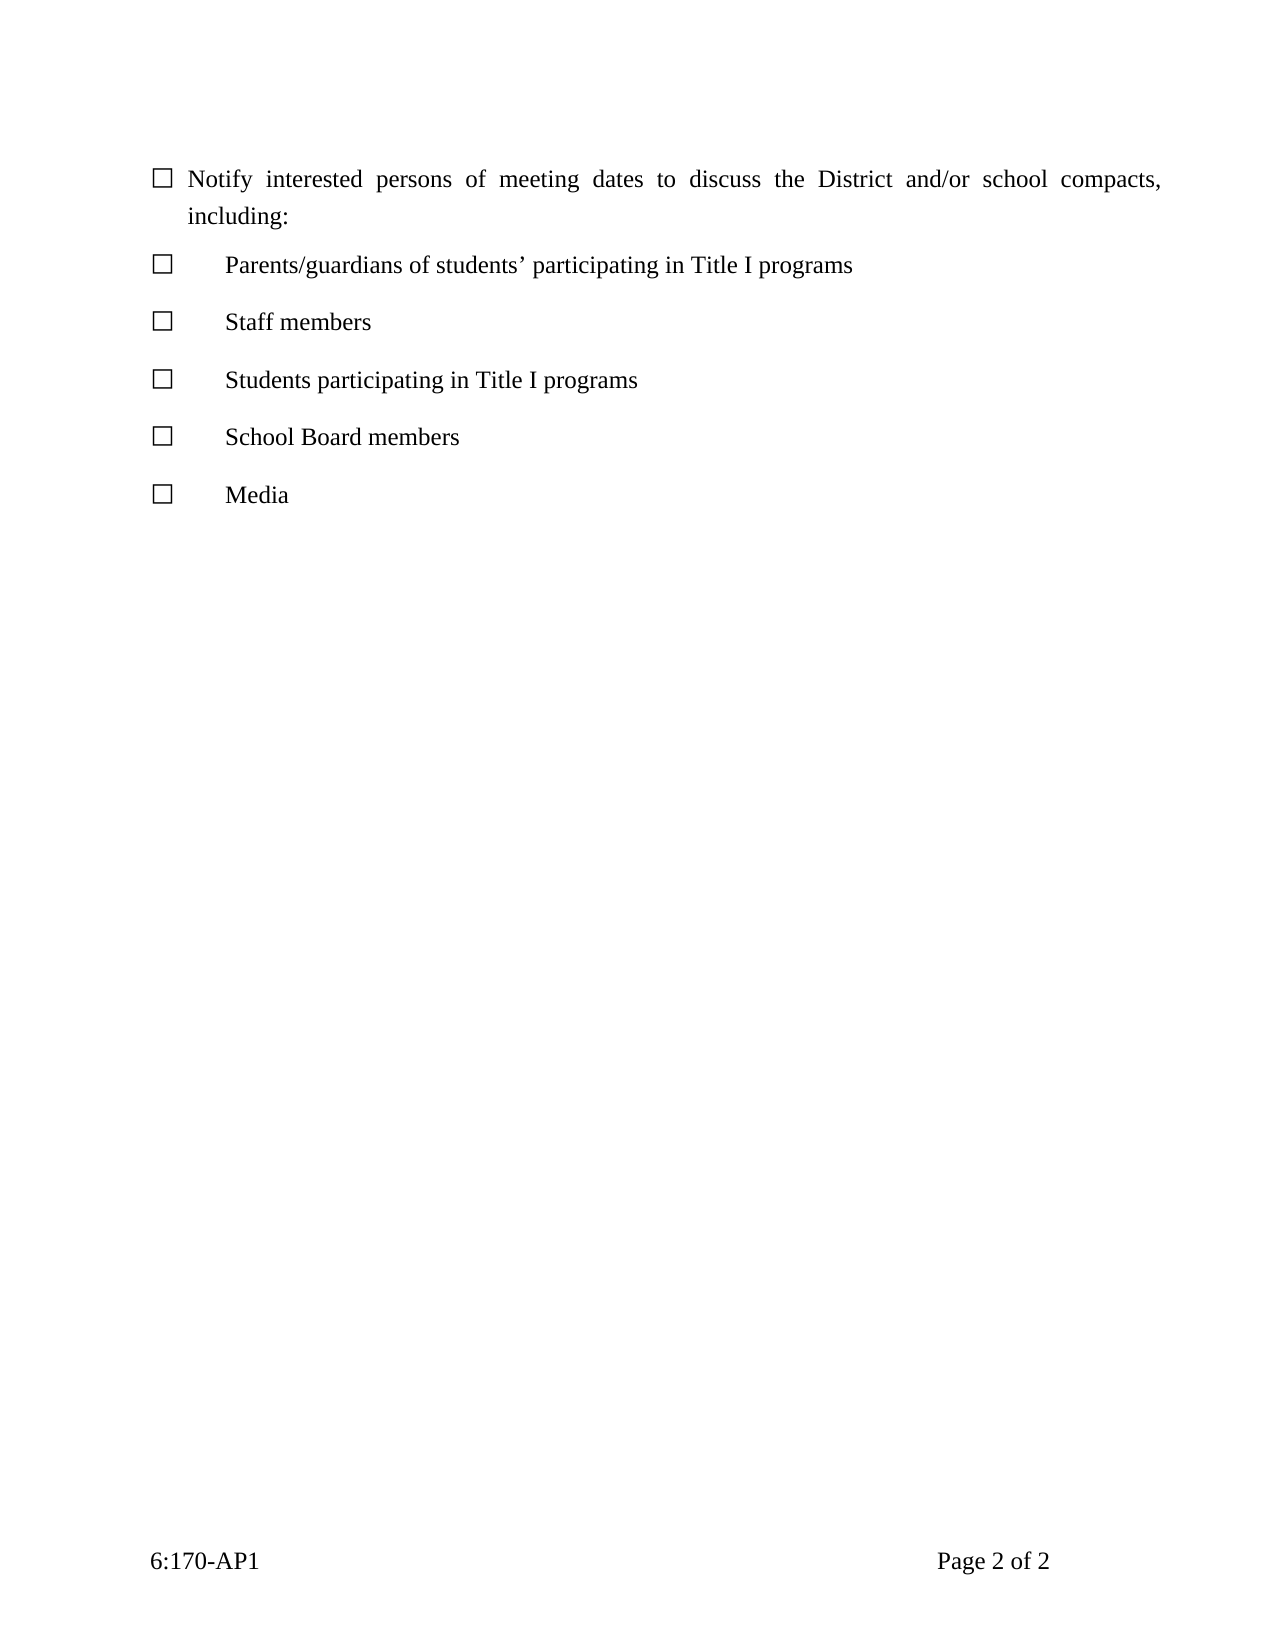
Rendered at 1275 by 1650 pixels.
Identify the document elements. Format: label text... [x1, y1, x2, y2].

list Media [150, 466, 1162, 517]
list Parents/guardians of students’ participating in Title I programs [150, 236, 1162, 287]
list Staff members [150, 294, 1162, 345]
list Notify interested persons of meeting dates to discuss the District and/or school compacts, including: [150, 150, 1162, 230]
list School Board members [150, 409, 1162, 460]
list Students participating in Title I programs [150, 351, 1162, 402]
